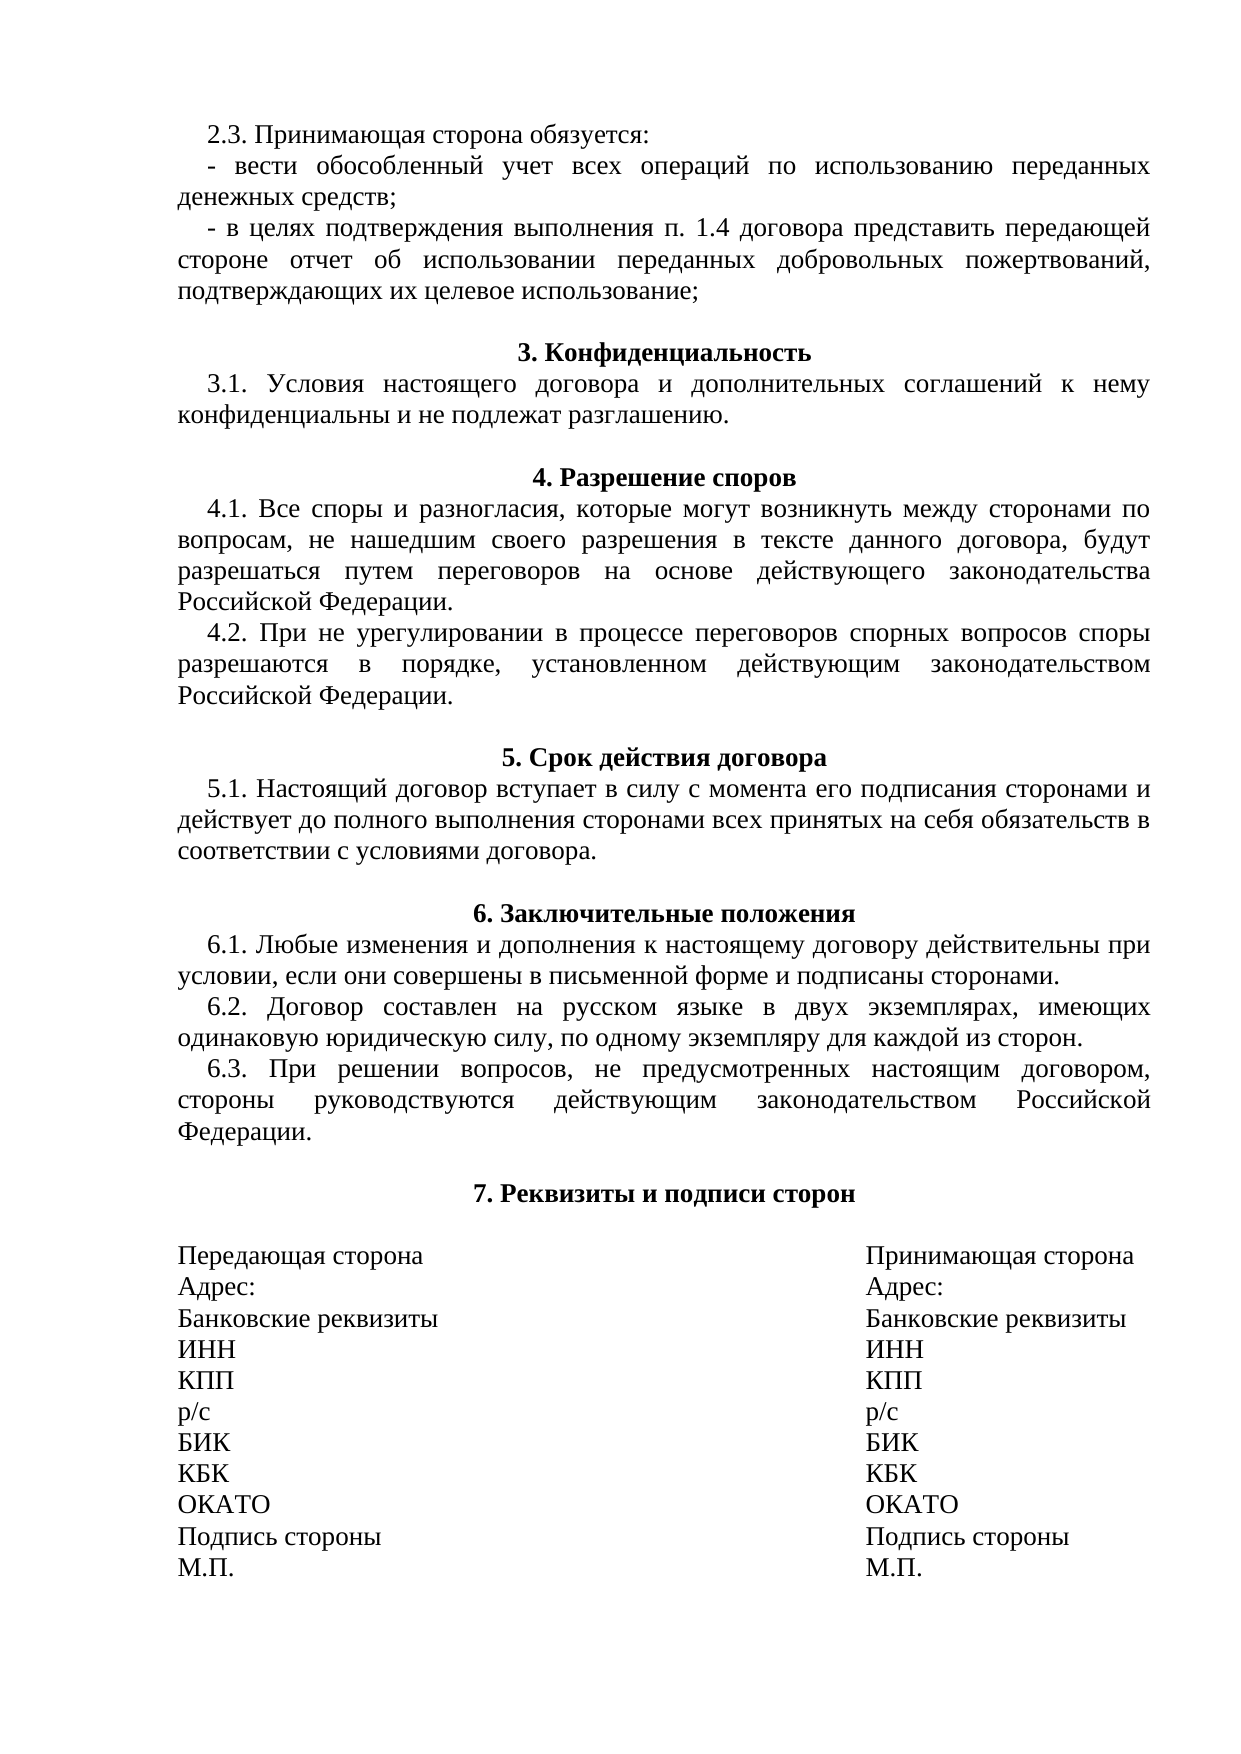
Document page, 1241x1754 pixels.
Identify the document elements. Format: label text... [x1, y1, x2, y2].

text 6.1. Любые изменения и дополнения к настоящему договору действительны при условии, если они совершены в письменной форме и подписаны сторонами. [177, 928, 1152, 990]
text 5. Срок действия договора [177, 741, 1152, 772]
table_cell Адрес: Банковские реквизиты ИНН [487, 1271, 1152, 1364]
table_cell М.П. [177, 1551, 487, 1582]
text - вести обособленный учет всех операций по использованию переданных денежных средств; [177, 149, 1152, 212]
table_cell ОКАТО [177, 1489, 487, 1520]
text 6.2. Договор составлен на русском языке в двух экземплярах, имеющих одинаковую юридическую силу, по одному экземпляру для каждой из сторон. [177, 990, 1152, 1052]
text - в целях подтверждения выполнения п. 1.4 договора представить передающей стороне отчет об использовании переданных добровольных пожертвований, подтверждающих их целевое использование; [177, 212, 1152, 305]
text 4. Разрешение споров [177, 461, 1152, 492]
table_header Принимающая сторона [487, 1239, 1152, 1271]
text 7. Реквизиты и подписи сторон [177, 1177, 1152, 1208]
text 4.1. Все споры и разногласия, которые могут возникнуть между сторонами по вопросам, не нашедшим своего разрешения в тексте данного договора, будут разрешаться путем переговоров на основе действующего законодательства Российской Федерации. [177, 492, 1152, 616]
table_cell КПП [177, 1364, 487, 1395]
table_cell Адрес: Банковские реквизиты ИНН [177, 1271, 487, 1364]
text 2.3. Принимающая сторона обязуется: [177, 118, 1152, 149]
table_cell р/с [487, 1395, 1152, 1426]
table_cell р/с [177, 1395, 487, 1426]
table_header Передающая сторона [177, 1239, 487, 1271]
table_cell КПП [487, 1364, 1152, 1395]
table_cell Подпись стороны [177, 1520, 487, 1551]
text 6. Заключительные положения [177, 897, 1152, 928]
table_cell ОКАТО [487, 1489, 1152, 1520]
text 6.3. При решении вопросов, не предусмотренных настоящим договором, стороны руководствуются действующим законодательством Российской Федерации. [177, 1052, 1152, 1146]
table_cell Подпись стороны [487, 1520, 1152, 1551]
text 5.1. Настоящий договор вступает в силу с момента его подписания сторонами и действует до полного выполнения сторонами всех принятых на себя обязательств в соответствии с условиями договора. [177, 772, 1152, 866]
table_cell КБК [487, 1458, 1152, 1488]
text 3.1. Условия настоящего договора и дополнительных соглашений к нему конфиденциальны и не подлежат разглашению. [177, 367, 1152, 429]
table_cell БИК [487, 1426, 1152, 1457]
text 4.2. При не урегулировании в процессе переговоров спорных вопросов споры разрешаются в порядке, установленном действующим законодательством Российской Федерации. [177, 616, 1152, 710]
table_cell М.П. [487, 1551, 1152, 1582]
table_cell КБК [177, 1458, 487, 1488]
text 3. Конфиденциальность [177, 336, 1152, 367]
table_cell БИК [177, 1426, 487, 1457]
